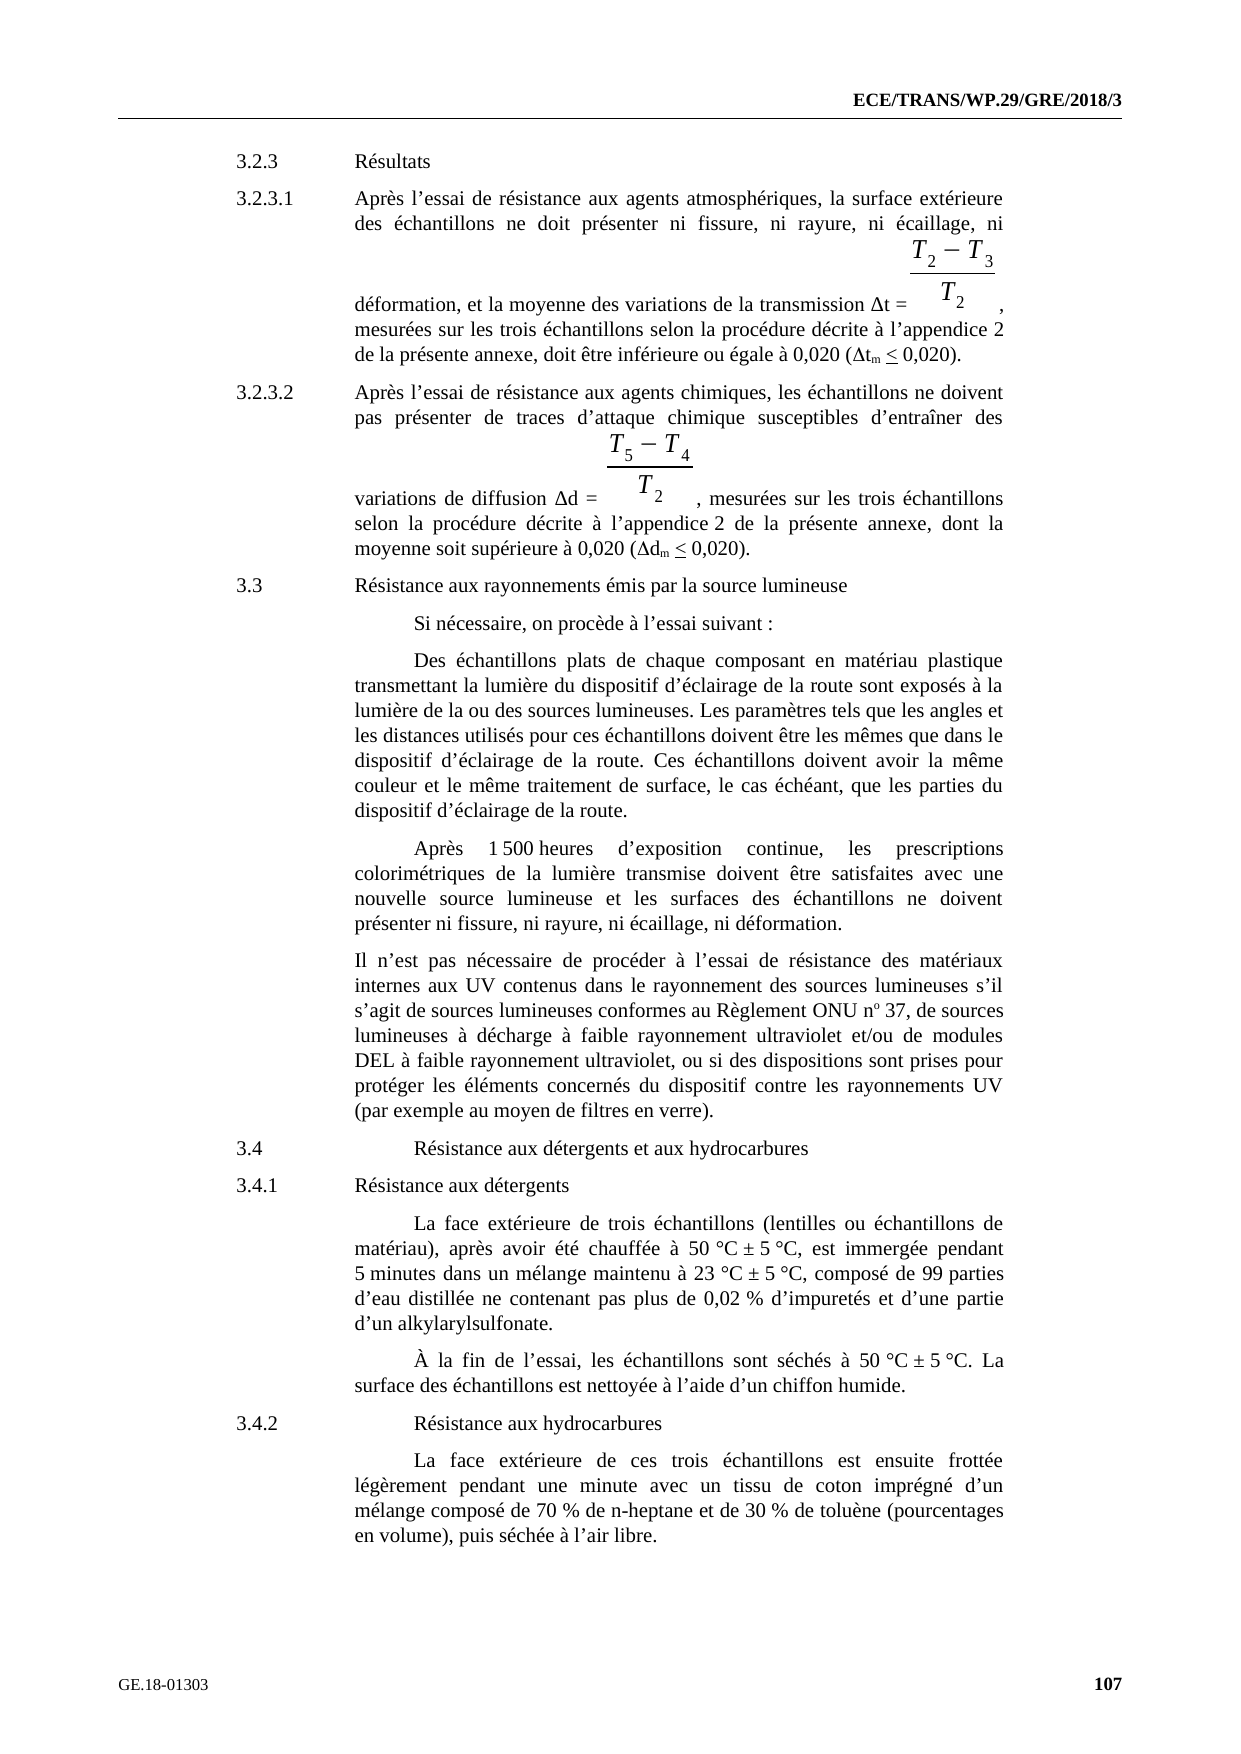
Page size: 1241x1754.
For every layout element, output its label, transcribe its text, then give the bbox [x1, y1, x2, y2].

text La face extérieure de trois échantillons (lentilles ou échantillons de matériau), après avoir été chauffée à 50 °C ± 5 °C, est immergée pendant 5 minutes dans un mélange maintenu à 23 °C ± 5 °C, composé de 99 parties d’eau distillée ne contenant pas plus de 0,02 % d’impuretés et d’une partie d’un alkylarylsulfonate. [354, 1210, 1004, 1335]
text 3.4 Résistance aux détergents et aux hydrocarbures [236, 1135, 1004, 1160]
text 3.4.2 Résistance aux hydrocarbures [236, 1410, 1004, 1435]
text 3.2.3.1 Après l’essai de résistance aux agents atmosphériques, la surface extérieure des échantillons ne doit présenter ni fissure, ni rayure, ni écaillage, ni déformation, et la moyenne des variations de la transmission Δt =, mesurées sur les trois échantillons selon la procédure décrite à l’appendice 2 de la présente annexe, doit être inférieure ou égale à 0,020 (tm < 0,020). [236, 185, 1004, 366]
text Des échantillons plats de chaque composant en matériau plastique transmettant la lumière du dispositif d’éclairage de la route sont exposés à la lumière de la ou des sources lumineuses. Les paramètres tels que les angles et les distances utilisés pour ces échantillons doivent être les mêmes que dans le dispositif d’éclairage de la route. Ces échantillons doivent avoir la même couleur et le même traitement de surface, le cas échéant, que les parties du dispositif d’éclairage de la route. [354, 647, 1004, 822]
text 3.2.3 Résultats [236, 148, 1004, 173]
text Après 1 500 heures d’exposition continue, les prescriptions colorimétriques de la lumière transmise doivent être satisfaites avec une nouvelle source lumineuse et les surfaces des échantillons ne doivent présenter ni fissure, ni rayure, ni écaillage, ni déformation. [354, 835, 1004, 935]
text Si nécessaire, on procède à l’essai suivant : [354, 610, 1004, 635]
text Il n’est pas nécessaire de procéder à l’essai de résistance des matériaux internes aux UV contenus dans le rayonnement des sources lumineuses s’il s’agit de sources lumineuses conformes au Règlement ONU no 37, de sources lumineuses à décharge à faible rayonnement ultraviolet et/ou de modules DEL à faible rayonnement ultraviolet, ou si des dispositions sont prises pour protéger les éléments concernés du dispositif contre les rayonnements UV (par exemple au moyen de filtres en verre). [354, 947, 1004, 1122]
text La face extérieure de ces trois échantillons est ensuite frottée légèrement pendant une minute avec un tissu de coton imprégné d’un mélange composé de 70 % de n-heptane et de 30 % de toluène (pourcentages en volume), puis séchée à l’air libre. [354, 1447, 1004, 1547]
text 3.4.1 Résistance aux détergents [236, 1172, 1004, 1197]
text 3.3 Résistance aux rayonnements émis par la source lumineuse [236, 572, 1004, 597]
text À la fin de l’essai, les échantillons sont séchés à 50 °C ± 5 °C. La surface des échantillons est nettoyée à l’aide d’un chiffon humide. [354, 1347, 1004, 1397]
text 3.2.3.2 Après l’essai de résistance aux agents chimiques, les échantillons ne doivent pas présenter de traces d’attaque chimique susceptibles d’entraîner des variations de diffusion Δd = , mesurées sur les trois échantillons selon la procédure décrite à l’appendice 2 de la présente annexe, dont la moyenne soit supérieure à 0,020 (dm < 0,020). [236, 379, 1004, 560]
